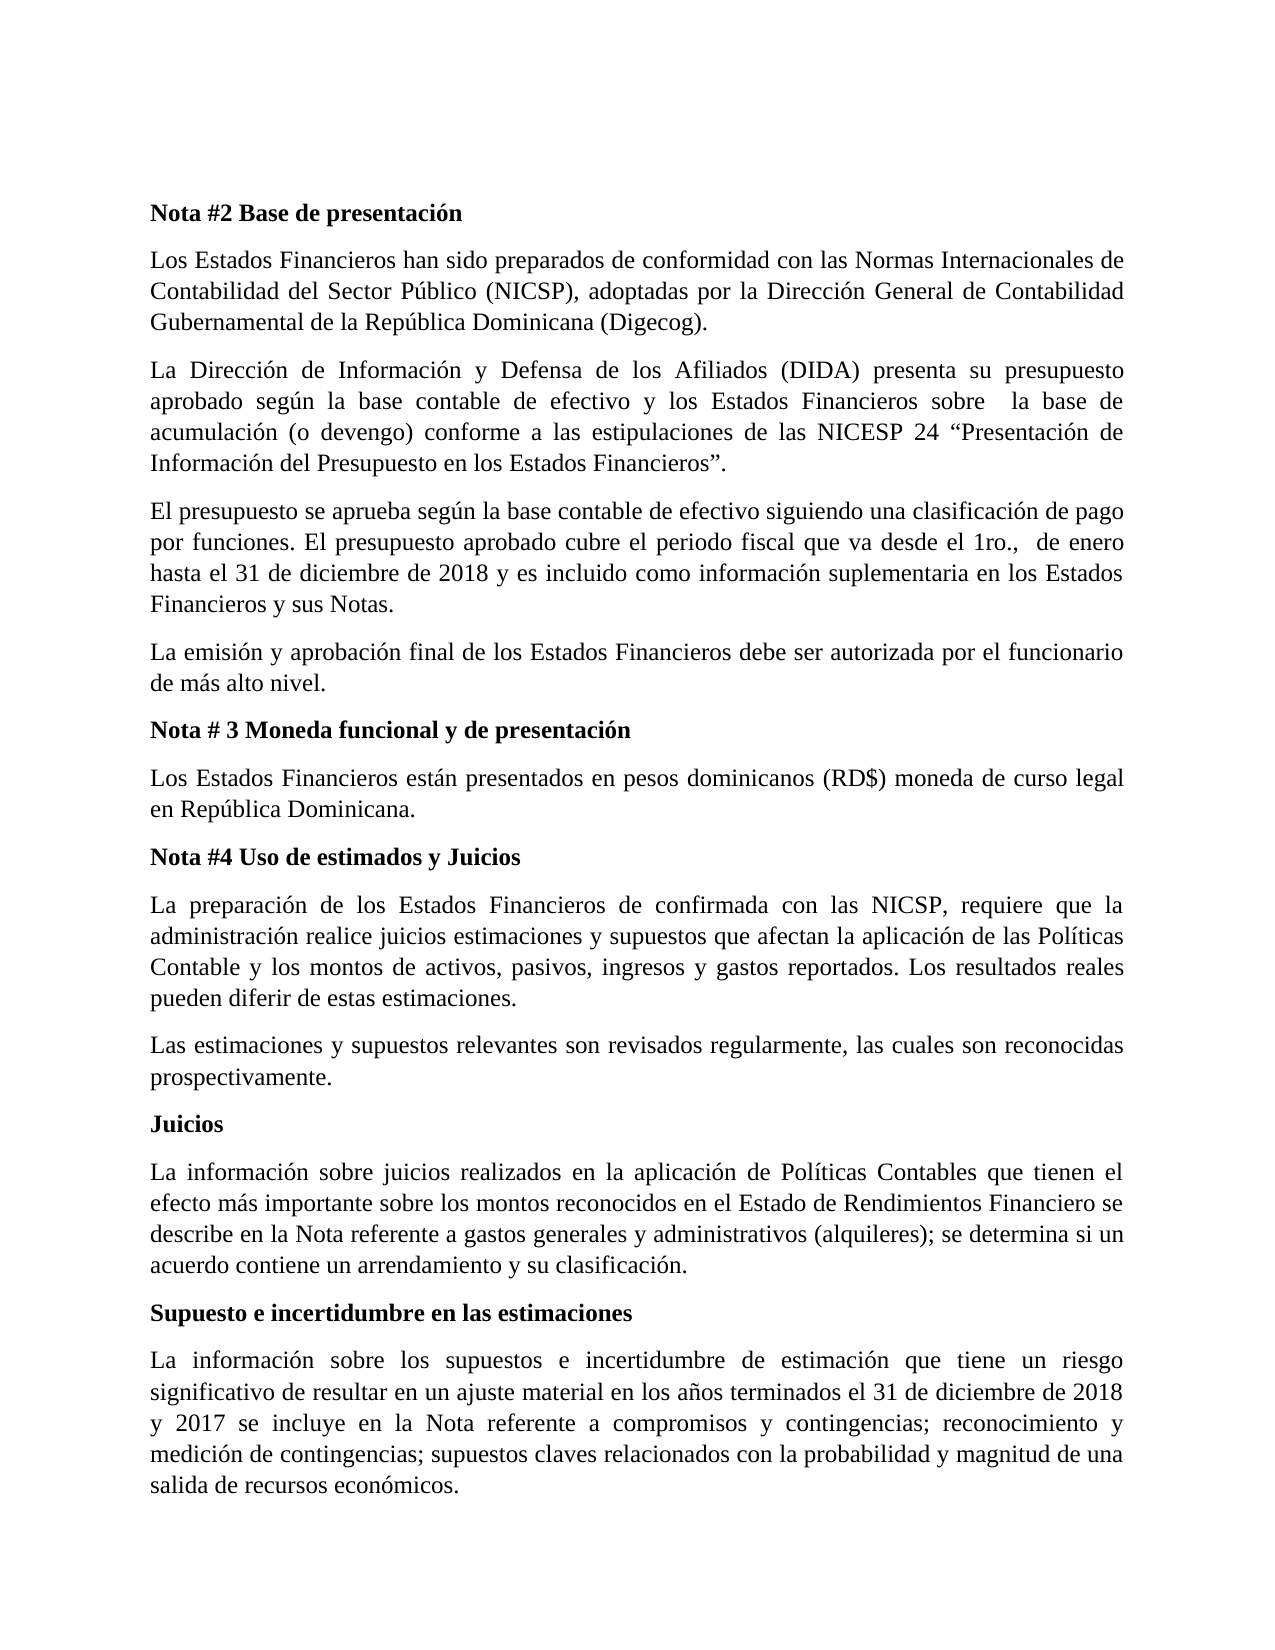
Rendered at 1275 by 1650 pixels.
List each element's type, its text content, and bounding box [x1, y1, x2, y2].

text Nota # 3 Moneda funcional y de presentación [150, 716, 1125, 744]
text La emisión y aprobación final de los Estados Financieros debe ser autorizada por el funcionario de más alto nivel. [150, 637, 1125, 697]
text Las estimaciones y supuestos relevantes son revisados regularmente, las cuales son reconocidas prospectivamente. [150, 1031, 1125, 1090]
text Nota #2 Base de presentación [150, 198, 1125, 226]
text La información sobre los supuestos e incertidumbre de estimación que tiene un riesgo significativo de resultar en un ajuste material en los años terminados el 31 de diciembre de 2018 y 2017 se incluye en la Nota referente a compromisos y contingencias; reconocimiento y medición de contingencias; supuestos claves relacionados con la probabilidad y magnitud de una salida de recursos económicos. [150, 1346, 1125, 1498]
text La preparación de los Estados Financieros de confirmada con las NICSP, requiere que la administración realice juicios estimaciones y supuestos que afectan la aplicación de las Políticas Contable y los montos de activos, pasivos, ingresos y gastos reportados. Los resultados reales pueden diferir de estas estimaciones. [150, 890, 1125, 1012]
text La información sobre juicios realizados en la aplicación de Políticas Contables que tienen el efecto más importante sobre los montos reconocidos en el Estado de Rendimientos Financiero se describe en la Nota referente a gastos generales y administrativos (alquileres); se determina si un acuerdo contiene un arrendamiento y su clasificación. [150, 1157, 1125, 1279]
text Nota #4 Uso de estimados y Juicios [150, 842, 1125, 871]
text La Dirección de Información y Defensa de los Afiliados (DIDA) presenta su presupuesto aprobado según la base contable de efectivo y los Estados Financieros sobre la base de acumulación (o devengo) conforme a las estipulaciones de las NICESP 24 “Presentación de Información del Presupuesto en los Estados Financieros”. [150, 355, 1125, 477]
text Los Estados Financieros han sido preparados de conformidad con las Normas Internacionales de Contabilidad del Sector Público (NICSP), adoptadas por la Dirección General de Contabilidad Gubernamental de la República Dominicana (Digecog). [150, 245, 1125, 336]
text Supuesto e incertidumbre en las estimaciones [150, 1298, 1125, 1327]
text Los Estados Financieros están presentados en pesos dominicanos (RD$) moneda de curso legal en República Dominicana. [150, 763, 1125, 823]
text El presupuesto se aprueba según la base contable de efectivo siguiendo una clasificación de pago por funciones. El presupuesto aprobado cubre el periodo fiscal que va desde el 1ro., de enero hasta el 31 de diciembre de 2018 y es incluido como información suplementaria en los Estados Financieros y sus Notas. [150, 496, 1125, 618]
text Juicios [150, 1109, 1125, 1138]
